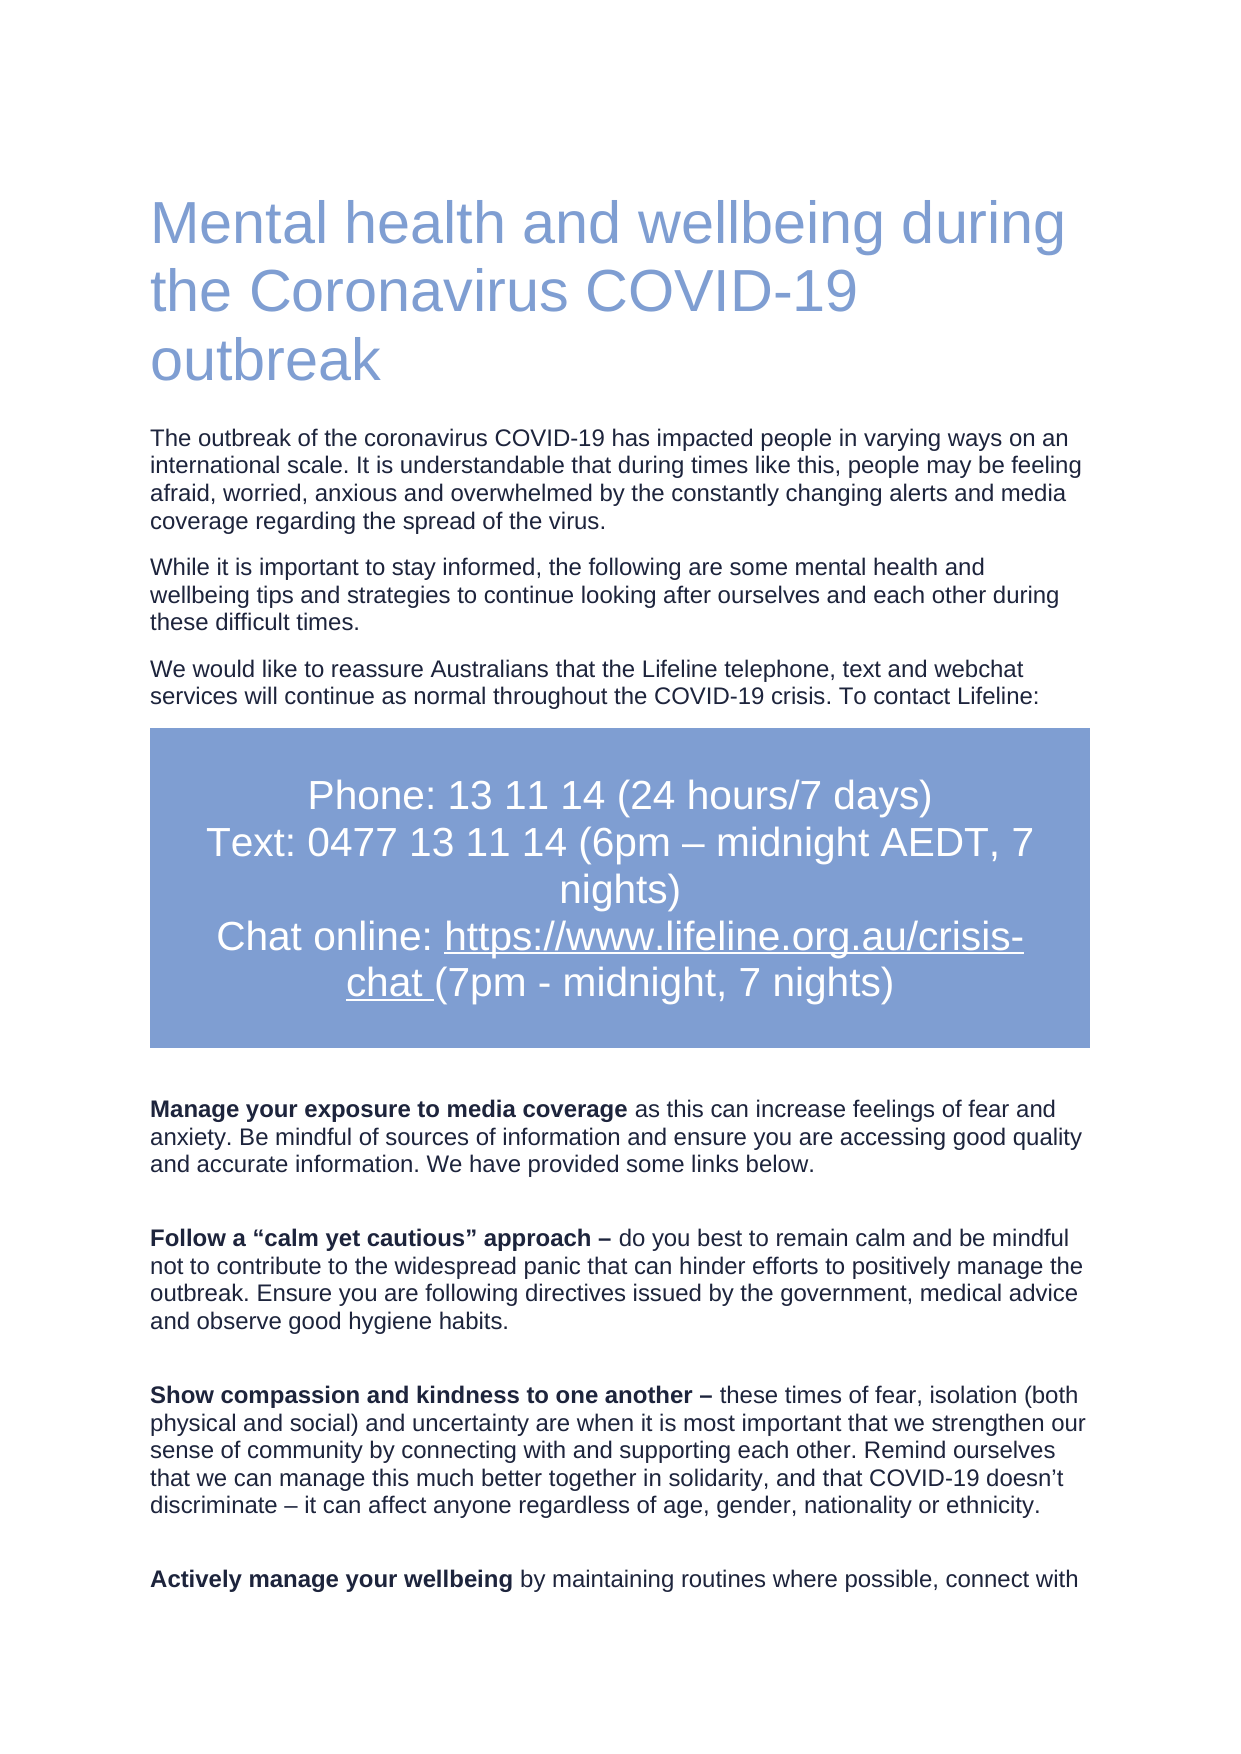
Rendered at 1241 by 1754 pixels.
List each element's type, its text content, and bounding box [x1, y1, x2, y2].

text The outbreak of the coronavirus COVID-19 has impacted people in varying ways on an international scale. It is understandable that during times like this, people may be feeling afraid, worried, anxious and overwhelmed by the constantly changing alerts and media coverage regarding the spread of the virus. [150, 424, 1090, 534]
text While it is important to stay informed, the following are some mental health and wellbeing tips and strategies to continue looking after ourselves and each other during these difficult times. [150, 553, 1090, 636]
text Mental health and wellbeing during the Coronavirus COVID-19 outbreak [150, 187, 1090, 392]
text Chat online: https://www.lifeline.org.au/crisis-chat (7pm - midnight, 7 nights) [150, 912, 1090, 1048]
text Phone: 13 11 14 (24 hours/7 days) [150, 728, 1090, 818]
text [150, 1538, 1090, 1593]
text Follow a “calm yet cautious” approach – do you best to remain calm and be mindful not to contribute to the widespread panic that can hinder efforts to positively manage the outbreak. Ensure you are following directives issued by the government, medical advice and observe good hygiene habits. [150, 1196, 1090, 1334]
text Text: 0477 13 11 14 (6pm – midnight AEDT, 7 nights) [150, 818, 1090, 912]
text We would like to reassure Australians that the Lifeline telephone, text and webchat services will continue as normal throughout the COVID-19 crisis. To contact Lifeline: [150, 654, 1090, 710]
text Manage your exposure to media coverage as this can increase feelings of fear and anxiety. Be mindful of sources of information and ensure you are accessing good quality and accurate information. We have provided some links below. [150, 1095, 1090, 1178]
text Show compassion and kindness to one another – these times of fear, isolation (both physical and social) and uncertainty are when it is most important that we strengthen our sense of community by connecting with and supporting each other. Remind ourselves that we can manage this much better together in solidarity, and that COVID-19 doesn’t discriminate – it can affect anyone regardless of age, gender, nationality or ethnicity. [150, 1353, 1090, 1519]
